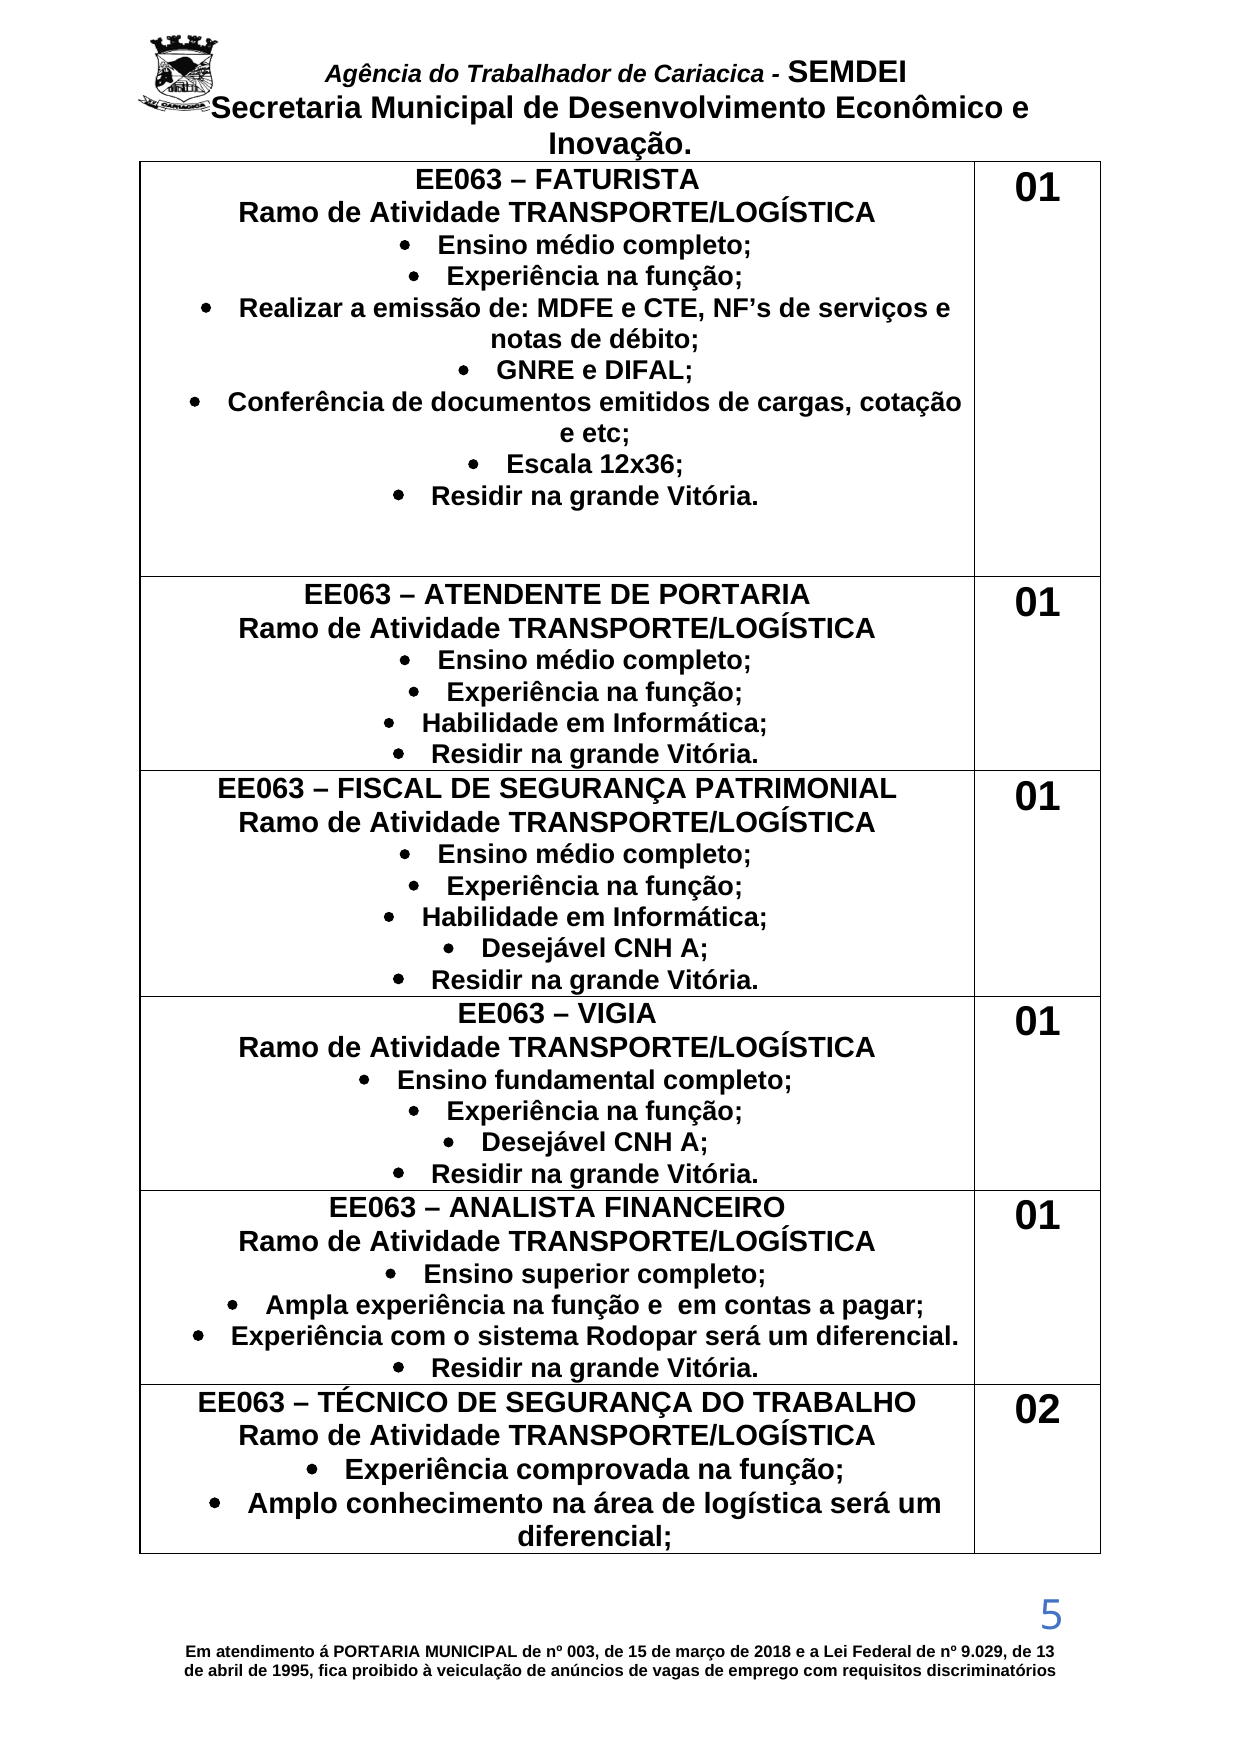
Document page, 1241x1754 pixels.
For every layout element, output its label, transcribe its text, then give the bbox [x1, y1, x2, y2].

table_cell 01 [975, 771, 1100, 996]
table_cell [141, 1385, 974, 1553]
table_cell EE063 – ANALISTA FINANCEIRO Ramo de Atividade TRANSPORTE/LOGÍSTICA Ensino superior completo; Ampla experiência na função e em contas a pagar; Experiência com o sistema Rodopar será um diferencial. Residir na grande Vitória. [141, 1191, 974, 1384]
table_cell EE063 – FISCAL DE SEGURANÇA PATRIMONIAL Ramo de Atividade TRANSPORTE/LOGÍSTICA Ensino médio completo; Experiência na função; Habilidade em Informática; Desejável CNH A; Residir na grande Vitória. [141, 771, 974, 996]
table_cell EE063 – VIGIA Ramo de Atividade TRANSPORTE/LOGÍSTICA Ensino fundamental completo; Experiência na função; Desejável CNH A; Residir na grande Vitória. [141, 997, 974, 1189]
table_cell 01 [975, 1191, 1100, 1384]
table_cell 01 [975, 997, 1100, 1189]
table_cell 02 [975, 1385, 1100, 1553]
table_cell EE063 – ATENDENTE DE PORTARIA Ramo de Atividade TRANSPORTE/LOGÍSTICA Ensino médio completo; Experiência na função; Habilidade em Informática; Residir na grande Vitória. [141, 577, 974, 770]
table_cell EE063 – FATURISTA Ramo de Atividade TRANSPORTE/LOGÍSTICA Ensino médio completo; Experiência na função; Realizar a emissão de: MDFE e CTE, NF’s de serviços e notas de débito; GNRE e DIFAL; Conferência de documentos emitidos de cargas, cotação e etc; Escala 12x36; Residir na grande Vitória. [141, 162, 974, 576]
picture [134, 31, 237, 123]
table_cell 01 [975, 162, 1100, 576]
table_cell 01 [975, 577, 1100, 770]
